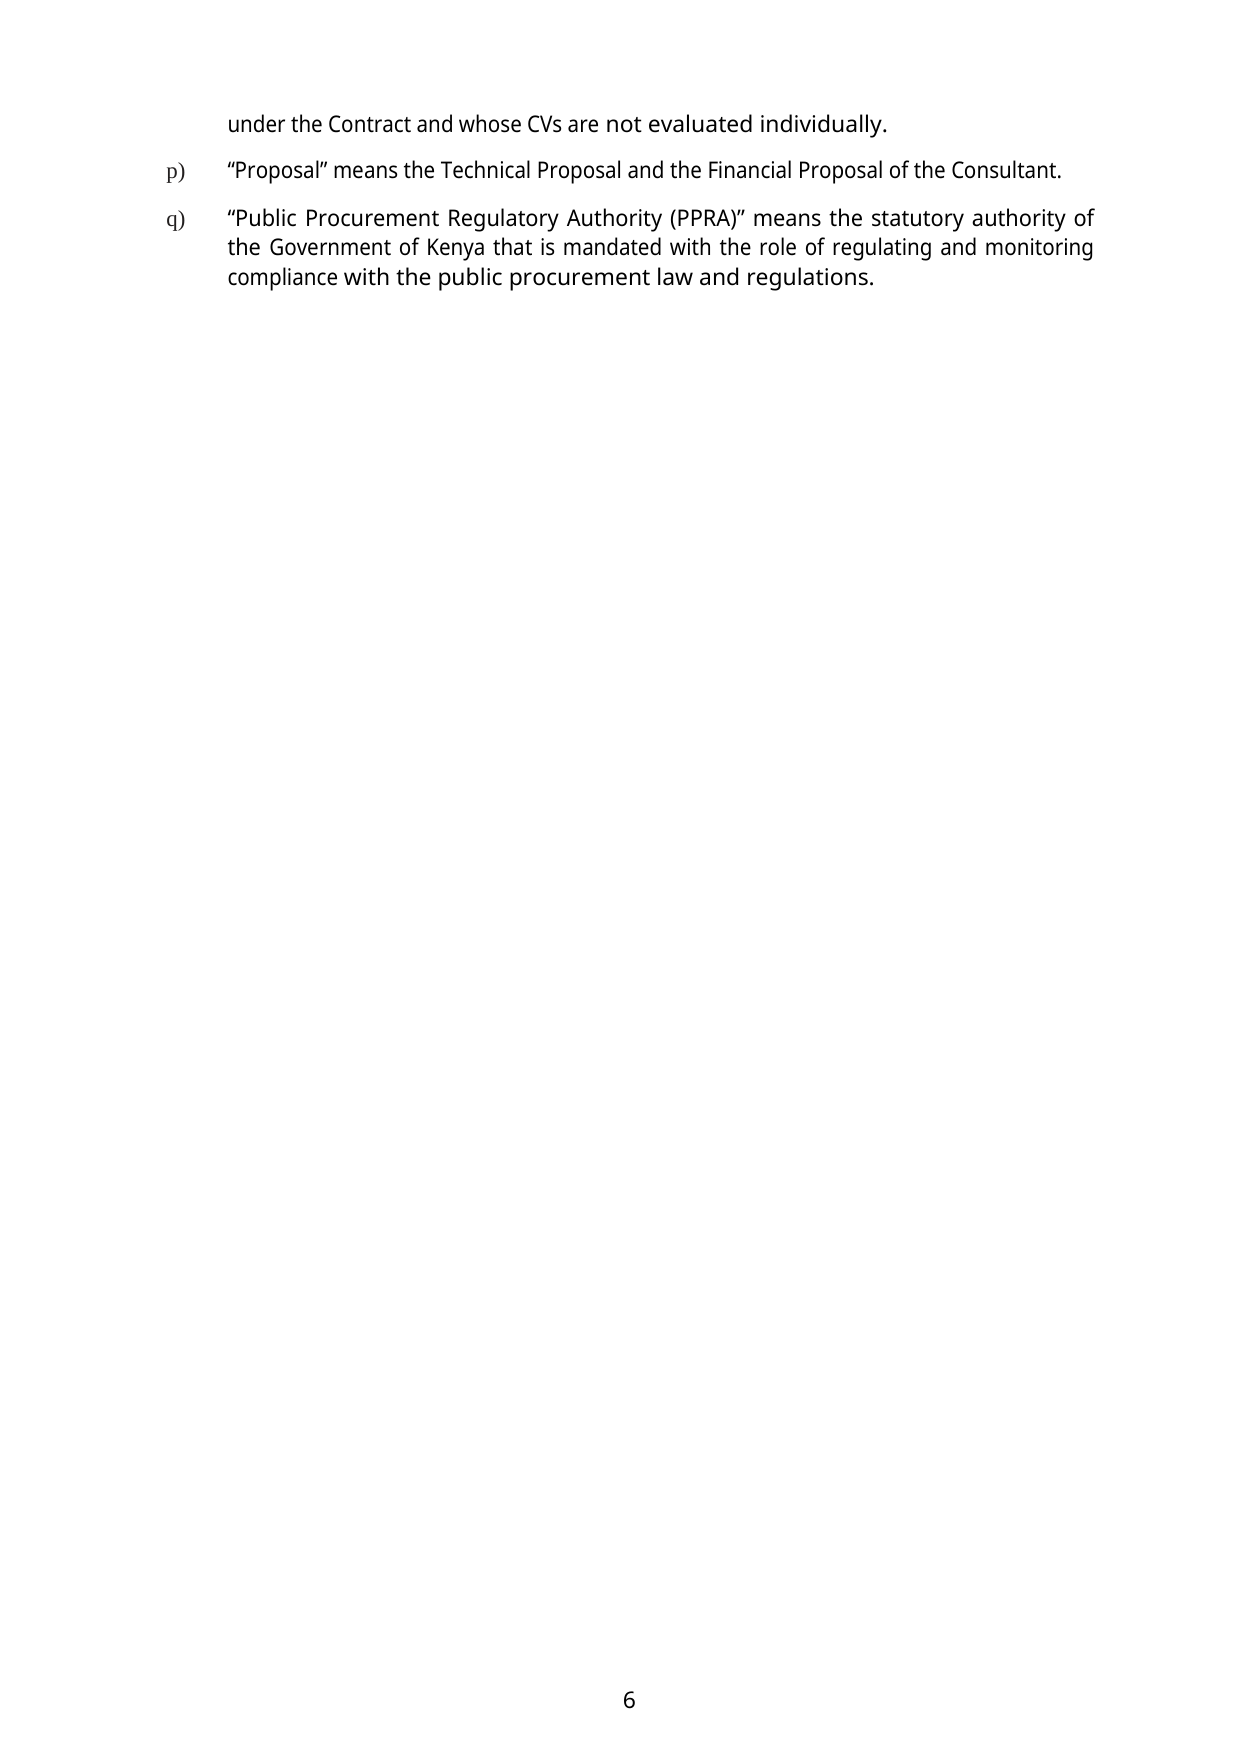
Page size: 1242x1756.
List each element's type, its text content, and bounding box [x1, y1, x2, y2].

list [166, 108, 1095, 138]
list “Proposal” means the Technical Proposal and the Financial Proposal of the Consultant. [166, 154, 1233, 186]
list “Public Procurement Regulatory Authority (PPRA)” means the statutory authority of the Government of Kenya that is mandated with the role of regulating and monitoring compliance with the public procurement law and regulations. [166, 203, 1095, 292]
